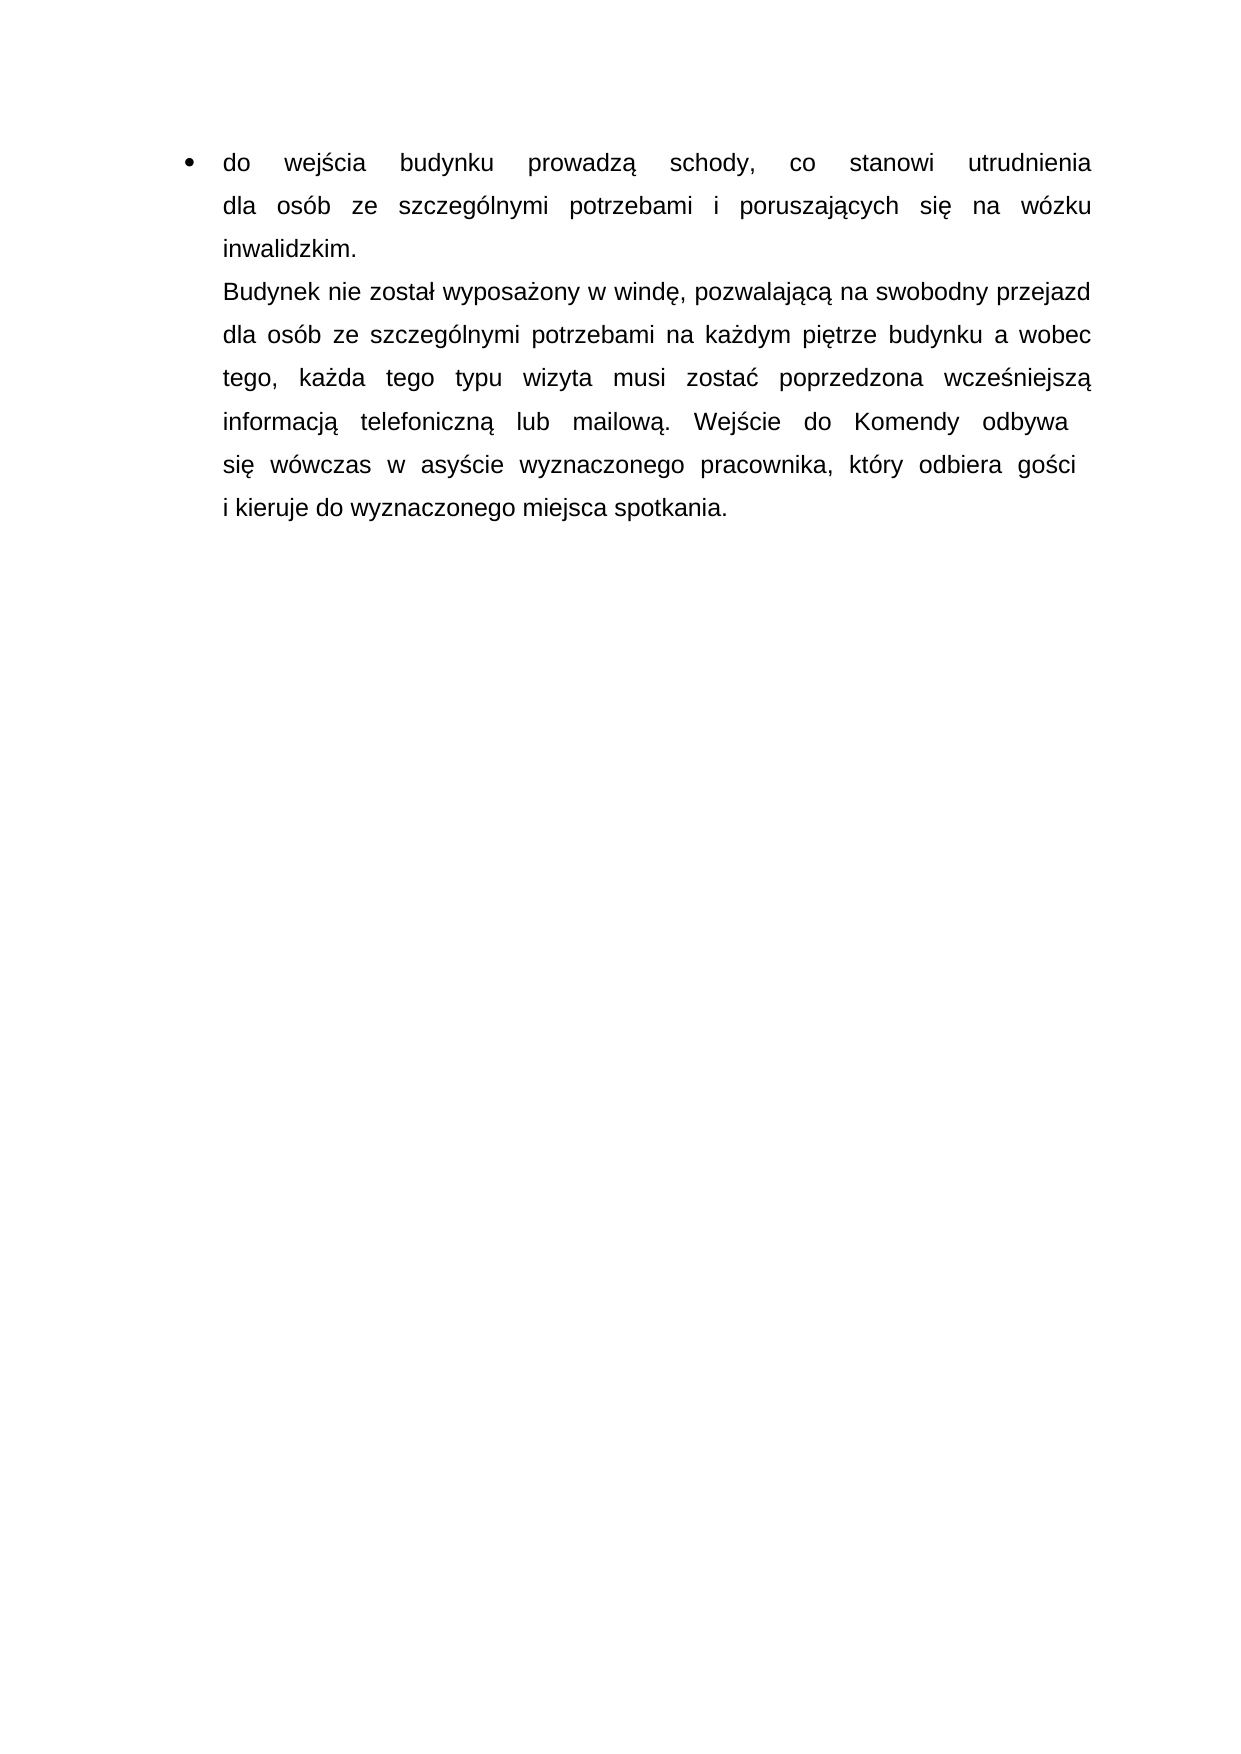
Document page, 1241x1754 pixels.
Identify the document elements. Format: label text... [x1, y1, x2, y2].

list do wejścia budynku prowadzą schody, co stanowi utrudnienia dla osób ze szczególnymi potrzebami i poruszających się na wózku inwalidzkim. [185, 148, 1093, 263]
list Budynek nie został wyposażony w windę, pozwalającą na swobodny przejazd dla osób ze szczególnymi potrzebami na każdym piętrze budynku a wobec tego, każda tego typu wizyta musi zostać poprzedzona wcześniejszą informacją telefoniczną lub mailową. Wejście do Komendy odbywa się wówczas w asyście wyznaczonego pracownika, który odbiera gości i kieruje do wyznaczonego miejsca spotkania. [223, 277, 1093, 521]
